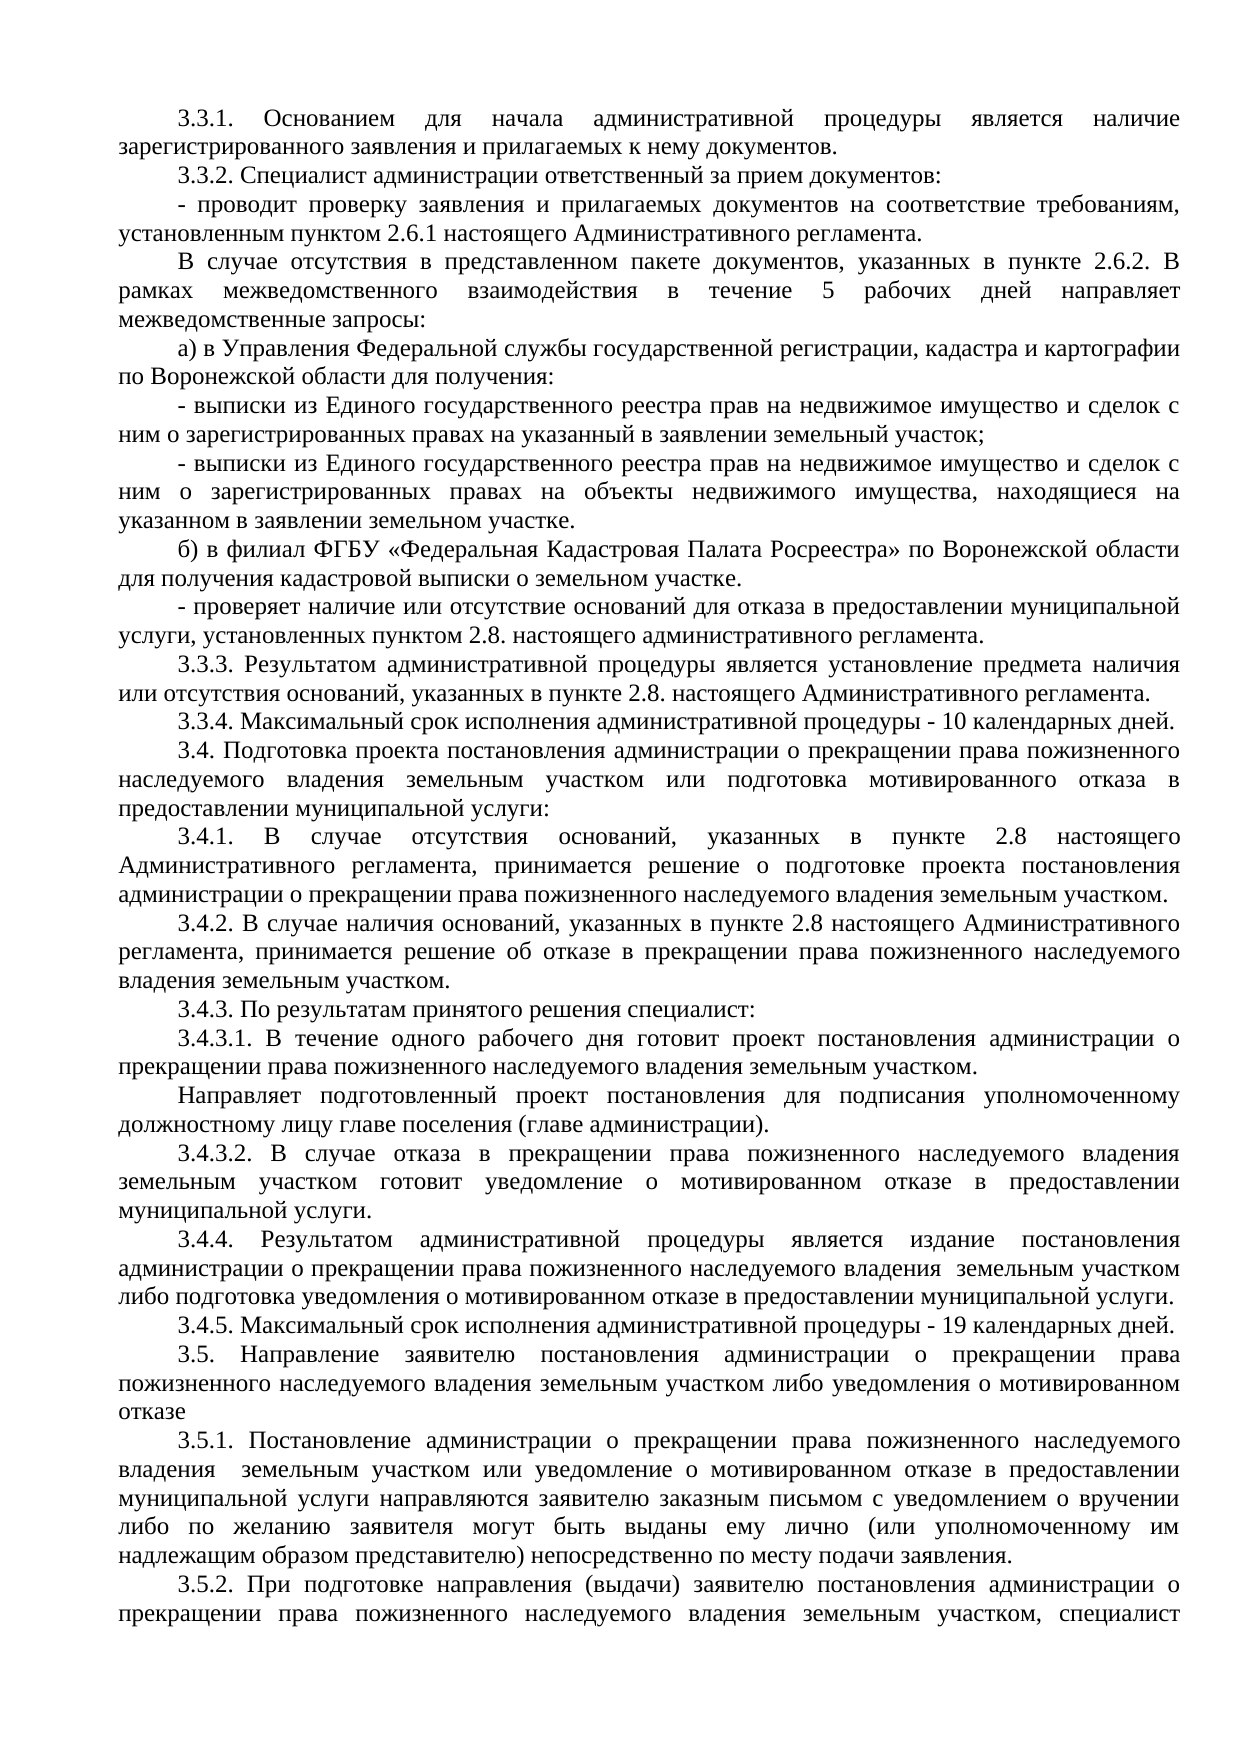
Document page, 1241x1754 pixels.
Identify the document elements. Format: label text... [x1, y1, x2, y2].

text 3.3.1. Основанием для начала административной процедуры является наличие зарегистрированного заявления и прилагаемых к нему документов. [118, 103, 1181, 160]
text 3.4.1. В случае отсутствия оснований, указанных в пункте 2.8 настоящего Административного регламента, принимается решение о подготовке проекта постановления администрации о прекращении права пожизненного наследуемого владения земельным участком. [118, 821, 1181, 908]
text 3.5.1. Постановление администрации о прекращении права пожизненного наследуемого владения земельным участком или уведомление о мотивированном отказе в предоставлении муниципальной услуги направляются заявителю заказным письмом с уведомлением о вручении либо по желанию заявителя могут быть выданы ему лично (или уполномоченному им надлежащим образом представителю) непосредственно по месту подачи заявления. [118, 1425, 1181, 1569]
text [118, 1569, 1181, 1626]
text 3.4. Подготовка проекта постановления администрации о прекращении права пожизненного наследуемого владения земельным участком или подготовка мотивированного отказа в предоставлении муниципальной услуги: [118, 735, 1181, 821]
text 3.4.5. Максимальный срок исполнения административной процедуры - 19 календарных дней. [118, 1310, 1181, 1339]
text 3.4.2. В случае наличия оснований, указанных в пункте 2.8 настоящего Административного регламента, принимается решение об отказе в прекращении права пожизненного наследуемого владения земельным участком. [118, 908, 1181, 994]
text 3.3.4. Максимальный срок исполнения административной процедуры - 10 календарных дней. [118, 706, 1181, 735]
text - выписки из Единого государственного реестра прав на недвижимое имущество и сделок с ним о зарегистрированных правах на объекты недвижимого имущества, находящиеся на указанном в заявлении земельном участке. [118, 448, 1181, 534]
text В случае отсутствия в представленном пакете документов, указанных в пункте 2.6.2. В рамках межведомственного взаимодействия в течение 5 рабочих дней направляет межведомственные запросы: [118, 246, 1181, 333]
text Направляет подготовленный проект постановления для подписания уполномоченному должностному лицу главе поселения (главе администрации). [118, 1080, 1181, 1138]
text - проверяет наличие или отсутствие оснований для отказа в предоставлении муниципальной услуги, установленных пунктом 2.8. настоящего административного регламента. [118, 591, 1181, 649]
text 3.5. Направление заявителю постановления администрации о прекращении права пожизненного наследуемого владения земельным участком либо уведомления о мотивированном отказе [118, 1339, 1181, 1425]
text 3.4.4. Результатом административной процедуры является издание постановления администрации о прекращении права пожизненного наследуемого владения земельным участком либо подготовка уведомления о мотивированном отказе в предоставлении муниципальной услуги. [118, 1224, 1181, 1310]
text 3.3.2. Специалист администрации ответственный за прием документов: [118, 160, 1181, 189]
text б) в филиал ФГБУ «Федеральная Кадастровая Палата Росреестра» по Воронежской области для получения кадастровой выписки о земельном участке. [118, 534, 1181, 591]
text 3.4.3.2. В случае отказа в прекращении права пожизненного наследуемого владения земельным участком готовит уведомление о мотивированном отказе в предоставлении муниципальной услуги. [118, 1138, 1181, 1224]
text - проводит проверку заявления и прилагаемых документов на соответствие требованиям, установленным пунктом 2.6.1 настоящего Административного регламента. [118, 189, 1181, 246]
text а) в Управления Федеральной службы государственной регистрации, кадастра и картографии по Воронежской области для получения: [118, 333, 1181, 390]
text 3.3.3. Результатом административной процедуры является установление предмета наличия или отсутствия оснований, указанных в пункте 2.8. настоящего Административного регламента. [118, 649, 1181, 706]
text 3.4.3. По результатам принятого решения специалист: [118, 994, 1181, 1023]
text 3.4.3.1. В течение одного рабочего дня готовит проект постановления администрации о прекращении права пожизненного наследуемого владения земельным участком. [118, 1023, 1181, 1080]
text - выписки из Единого государственного реестра прав на недвижимое имущество и сделок с ним о зарегистрированных правах на указанный в заявлении земельный участок; [118, 390, 1181, 448]
